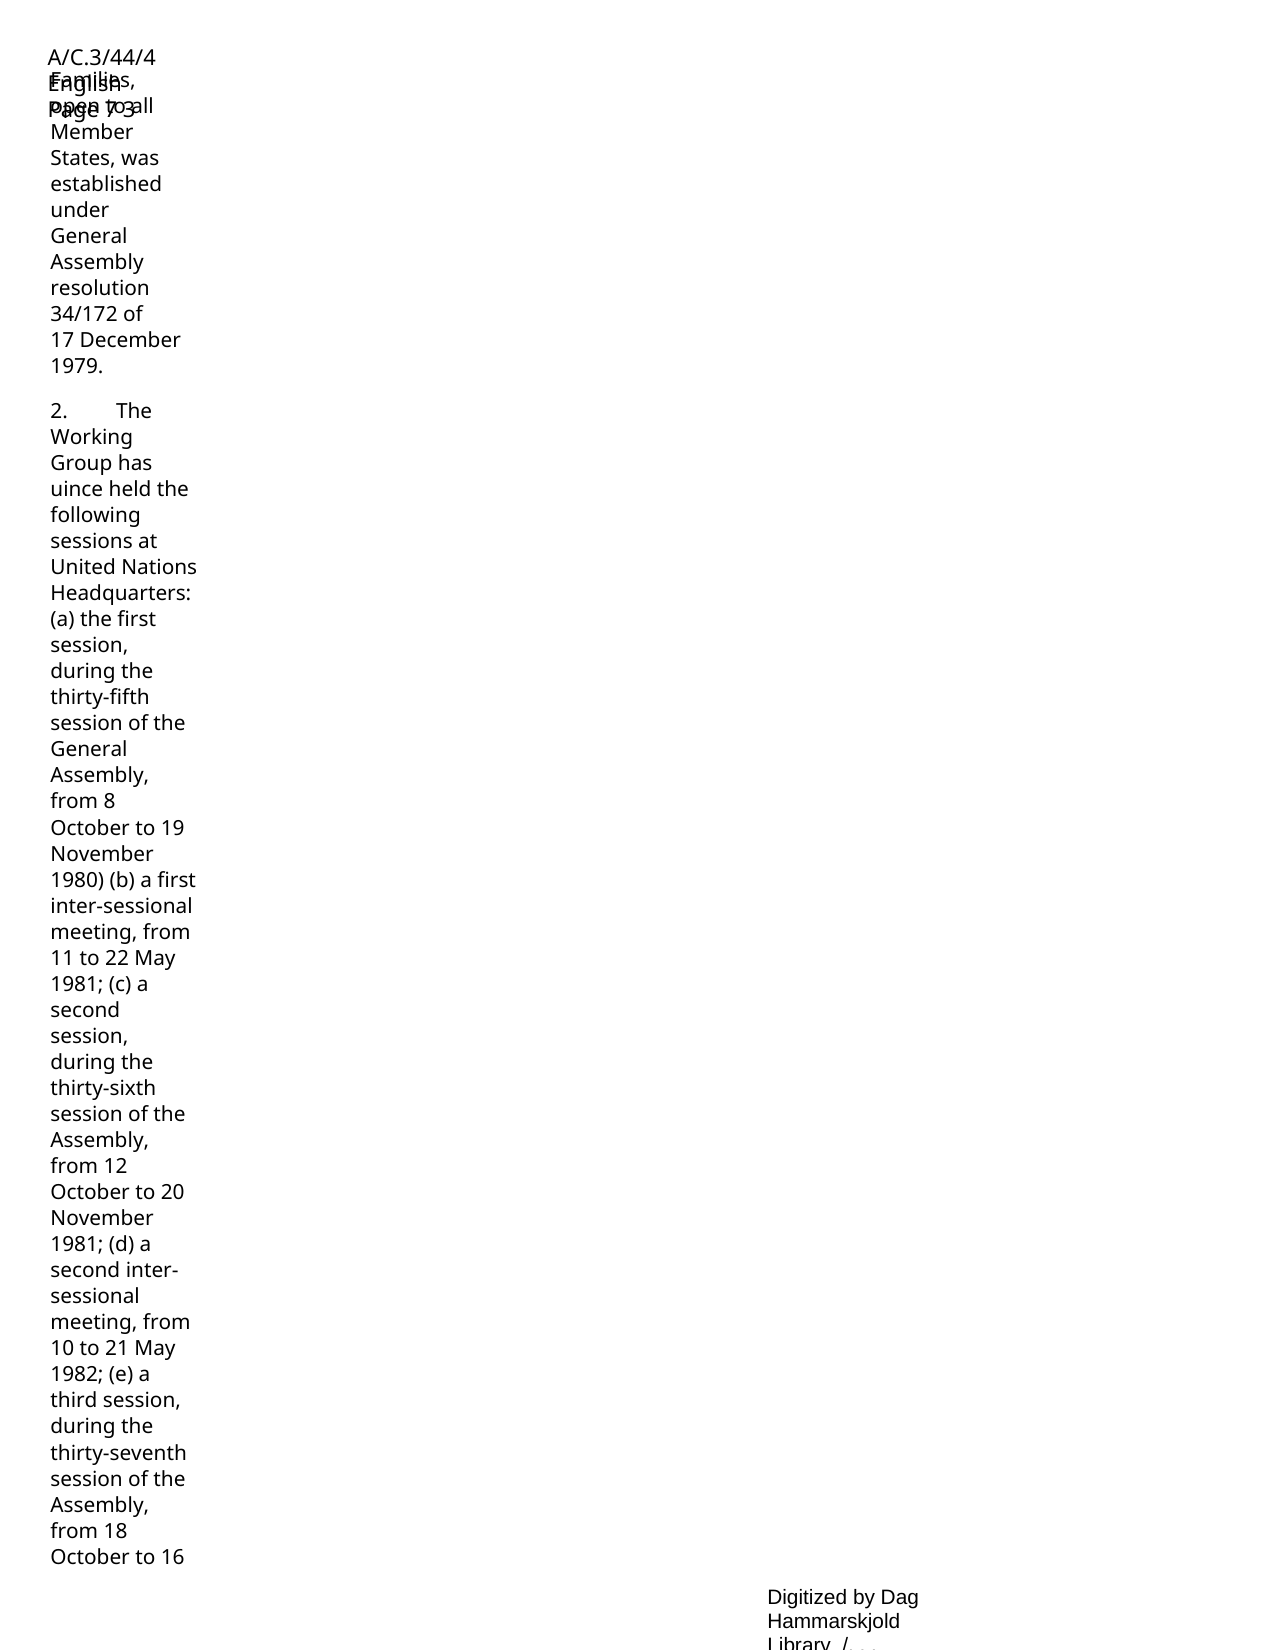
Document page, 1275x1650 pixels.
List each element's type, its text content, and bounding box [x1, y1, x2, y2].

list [50, 66, 176, 327]
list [50, 397, 197, 1569]
text 17 December 1979. [50, 327, 220, 379]
